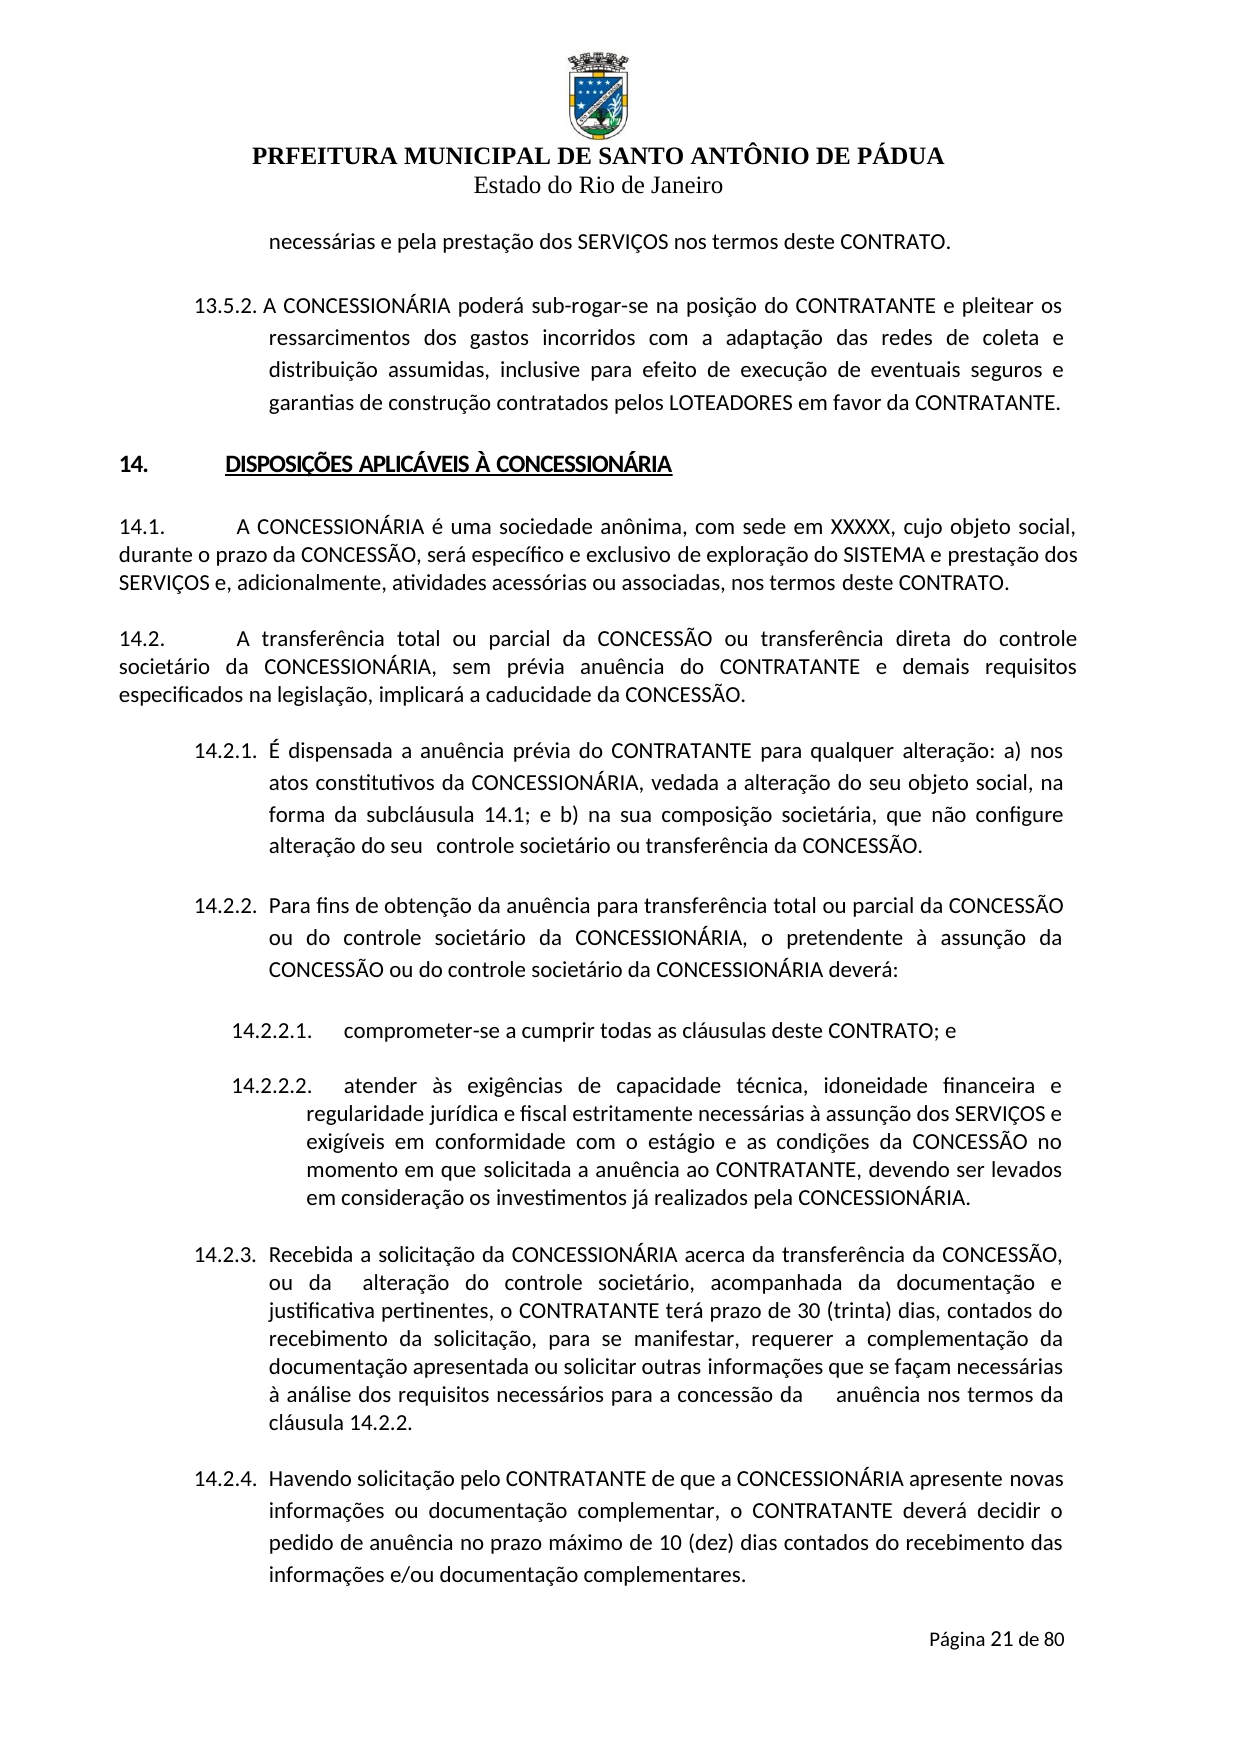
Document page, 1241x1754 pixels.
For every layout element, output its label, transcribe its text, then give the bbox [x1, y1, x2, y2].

list A transferência total ou parcial da CONCESSÃO ou transferência direta do controle societário da CONCESSIONÁRIA, sem prévia anuência do CONTRATANTE e demais requisitos especificados na legislação, implicará a caducidade da CONCESSÃO. [119, 624, 1078, 708]
list atender às exigências de capacidade técnica, idoneidade financeira e regularidade jurídica e fiscal estritamente necessárias à assunção dos SERVIÇOS e exigíveis em conformidade com o estágio e as condições da CONCESSÃO no momento em que solicitada a anuência ao CONTRATANTE, devendo ser levados em consideração os investimentos já realizados pela CONCESSIONÁRIA. [231, 1071, 1063, 1212]
list É dispensada a anuência prévia do CONTRATANTE para qualquer alteração: a) nos atos constitutivos da CONCESSIONÁRIA, vedada a alteração do seu objeto social, na forma da subcláusula 14.1; e b) na sua composição societária, que não configure alteração do seu controle societário ou transferência da CONCESSÃO. [194, 737, 1064, 859]
picture [564, 50, 632, 142]
list A CONCESSIONÁRIA poderá sub-rogar-se na posição do CONTRATANTE e pleitear os ressarcimentos dos gastos incorridos com a adaptação das redes de coleta e distribuição assumidas, inclusive para efeito de execução de eventuais seguros e garantias de construção contratados pelos LOTEADORES em favor da CONTRATANTE. [194, 291, 1064, 416]
list Para fins de obtenção da anuência para transferência total ou parcial da CONCESSÃO ou do controle societário da CONCESSIONÁRIA, o pretendente à assunção da CONCESSÃO ou do controle societário da CONCESSIONÁRIA deverá: [194, 891, 1064, 983]
list DISPOSIÇÕES APLICÁVEIS À CONCESSIONÁRIA [119, 448, 1078, 478]
list Recebida a solicitação da CONCESSIONÁRIA acerca da transferência da CONCESSÃO, ou da alteração do controle societário, acompanhada da documentação e justificativa pertinentes, o CONTRATANTE terá prazo de 30 (trinta) dias, contados do recebimento da solicitação, para se manifestar, requerer a complementação da documentação apresentada ou solicitar outras informações que se façam necessárias à análise dos requisitos necessários para a concessão da anuência nos termos da cláusula 14.2.2. [194, 1240, 1063, 1436]
list comprometer-se a cumprir todas as cláusulas deste CONTRATO; e [231, 1016, 1078, 1044]
list Havendo solicitação pelo CONTRATANTE de que a CONCESSIONÁRIA apresente novas informações ou documentação complementar, o CONTRATANTE deverá decidir o pedido de anuência no prazo máximo de 10 (dez) dias contados do recebimento das informações e/ou documentação complementares. [194, 1464, 1064, 1588]
list A CONCESSIONÁRIA é uma sociedade anônima, com sede em XXXXX, cujo objeto social, durante o prazo da CONCESSÃO, será específico e exclusivo de exploração do SISTEMA e prestação dos SERVIÇOS e, adicionalmente, atividades acessórias ou associadas, nos termos deste CONTRATO. [119, 512, 1078, 596]
